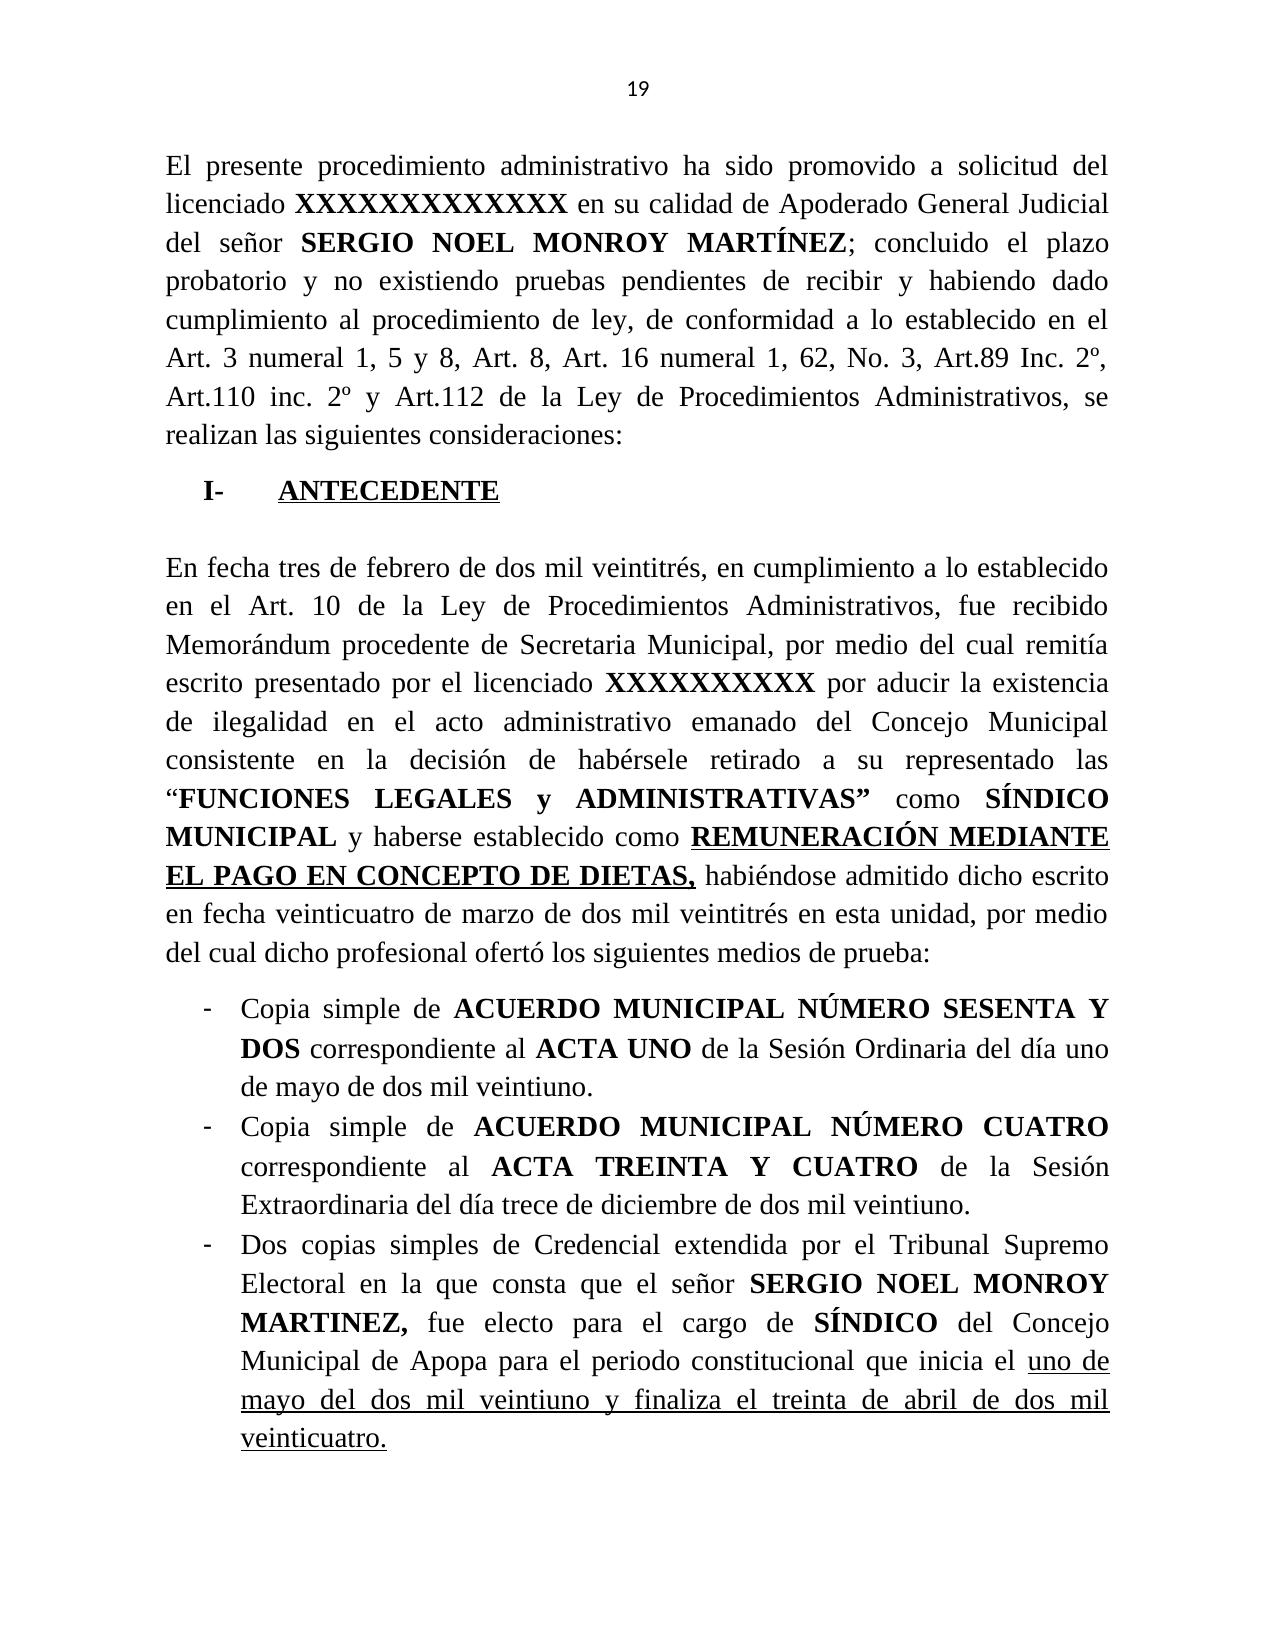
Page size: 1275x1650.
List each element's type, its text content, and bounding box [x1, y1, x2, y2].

text En fecha tres de febrero de dos mil veintitrés, en cumplimiento a lo establecido en el Art. 10 de la Ley de Procedimientos Administrativos, fue recibido Memorándum procedente de Secretaria Municipal, por medio del cual remitía escrito presentado por el licenciado XXXXXXXXXX por aducir la existencia de ilegalidad en el acto administrativo emanado del Concejo Municipal consistente en la decisión de habérsele retirado a su representado las “FUNCIONES LEGALES y ADMINISTRATIVAS” como SÍNDICO MUNICIPAL y haberse establecido como REMUNERACIÓN MEDIANTE EL PAGO EN CONCEPTO DE DIETAS, habiéndose admitido dicho escrito en fecha veinticuatro de marzo de dos mil veintitrés en esta unidad, por medio del cual dicho profesional ofertó los siguientes medios de prueba: [165, 550, 1109, 969]
list Copia simple de ACUERDO MUNICIPAL NÚMERO CUATRO correspondiente al ACTA TREINTA Y CUATRO de la Sesión Extraordinaria del día trece de diciembre de dos mil veintiuno. [203, 1108, 1109, 1221]
list Copia simple de ACUERDO MUNICIPAL NÚMERO SESENTA Y DOS correspondiente al ACTA UNO de la Sesión Ordinaria del día uno de mayo de dos mil veintiuno. [203, 990, 1109, 1103]
list Dos copias simples de Credencial extendida por el Tribunal Supremo Electoral en la que consta que el señor SERGIO NOEL MONROY MARTINEZ, fue electo para el cargo de SÍNDICO del Concejo Municipal de Apopa para el periodo constitucional que inicia el uno de mayo del dos mil veintiuno y finaliza el treinta de abril de dos mil veinticuatro. [203, 1226, 1109, 1454]
text El presente procedimiento administrativo ha sido promovido a solicitud del licenciado XXXXXXXXXXXXX en su calidad de Apoderado General Judicial del señor SERGIO NOEL MONROY MARTÍNEZ; concluido el plazo probatorio y no existiendo pruebas pendientes de recibir y habiendo dado cumplimiento al procedimiento de ley, de conformidad a lo establecido en el Art. 3 numeral 1, 5 y 8, Art. 8, Art. 16 numeral 1, 62, No. 3, Art.89 Inc. 2º, Art.110 inc. 2º y Art.112 de la Ley de Procedimientos Administrativos, se realizan las siguientes consideraciones: [165, 148, 1109, 451]
list ANTECEDENTE [203, 473, 1109, 506]
